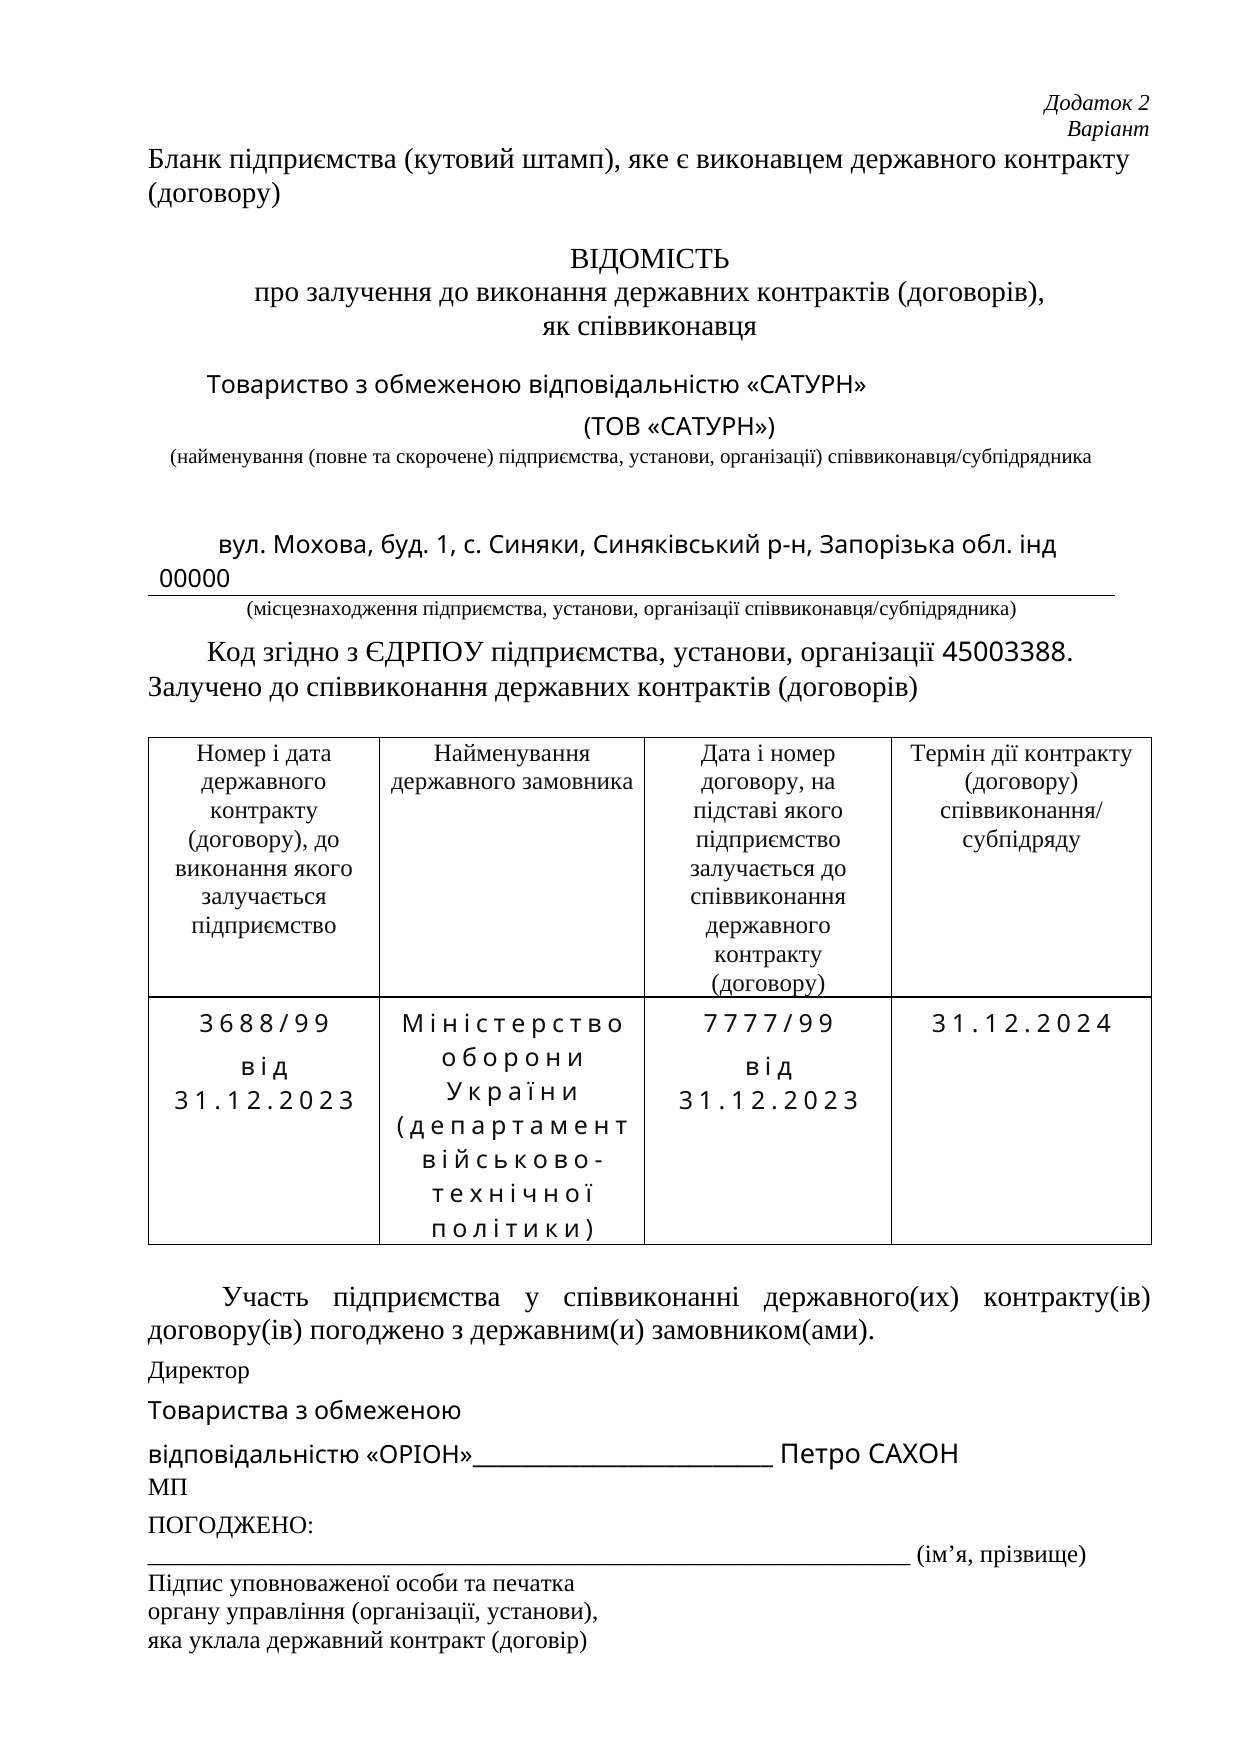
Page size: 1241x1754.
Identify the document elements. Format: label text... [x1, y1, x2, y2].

text Залучено до співвиконання державних контрактів (договорів) [148, 669, 1152, 703]
text Підпис уповноваженої особи та печатка [148, 1568, 1152, 1596]
table_cell Міністерство оборони України (департамент військово-технічної політики) [380, 998, 644, 1244]
text як співвиконавця [148, 308, 1152, 341]
text Товариства з обмеженою [148, 1393, 1152, 1427]
text відповідальністю «ОРІОН»_________________________ Петро САХОН [148, 1435, 1152, 1472]
text Бланк підприємства (кутовий штамп), яке є виконавцем державного контракту (договору) [148, 141, 1152, 208]
text ВІДОМІСТЬ про залучення до виконання державних контрактів (договорів), [148, 241, 1152, 308]
text Товариство з обмеженою відповідальністю «САТУРН» [148, 366, 1152, 400]
text яка уклала державний контракт (договір) [148, 1625, 1152, 1654]
text Варіант [723, 115, 1152, 141]
text ПОГОДЖЕНО: [148, 1510, 1152, 1539]
text МП [148, 1472, 1152, 1501]
text органу управління (організації, установи), [148, 1596, 1152, 1625]
table_header Найменування державного замовника [380, 738, 644, 996]
text Код згідно з ЄДРПОУ підприємства, установи, організації 45003388. [148, 633, 1152, 669]
table_cell (найменування (повне та скорочене) підприємства, установи, організації) співвиконавця/субпідрядника вул. Мохова, буд. 1, с. Синяки, Синяківський р-н, Запорізька обл. інд 00000 [148, 443, 1115, 595]
text Директор [148, 1356, 1152, 1384]
table_cell 31.12.2024 [892, 998, 1151, 1244]
table_header Термін дії контракту (договору) співвиконання/ субпідряду [892, 738, 1151, 996]
table_header Дата і номер договору, на підставі якого підприємство залучається до співвиконання державного контракту (договору) [645, 738, 891, 996]
table_header Номер і дата державного контракту (договору), до виконання якого залучається підприємство [149, 738, 379, 996]
text (ТОВ «САТУРН») [148, 409, 1152, 443]
table_cell (місцезнаходження підприємства, установи, організації співвиконавця/субпідрядника) [148, 596, 1115, 620]
text Додаток 2 [723, 88, 1152, 115]
text Участь підприємства у співвиконанні державного(их) контракту(ів) договору(ів) погоджено з державним(и) замовником(ами). [148, 1279, 1152, 1346]
table_cell 7777/99 від 31.12.2023 [645, 998, 891, 1244]
text _____________________________________________________________ (ім’я, прізвище) [148, 1539, 1152, 1568]
table_cell 3688/99 від 31.12.2023 [149, 998, 379, 1244]
